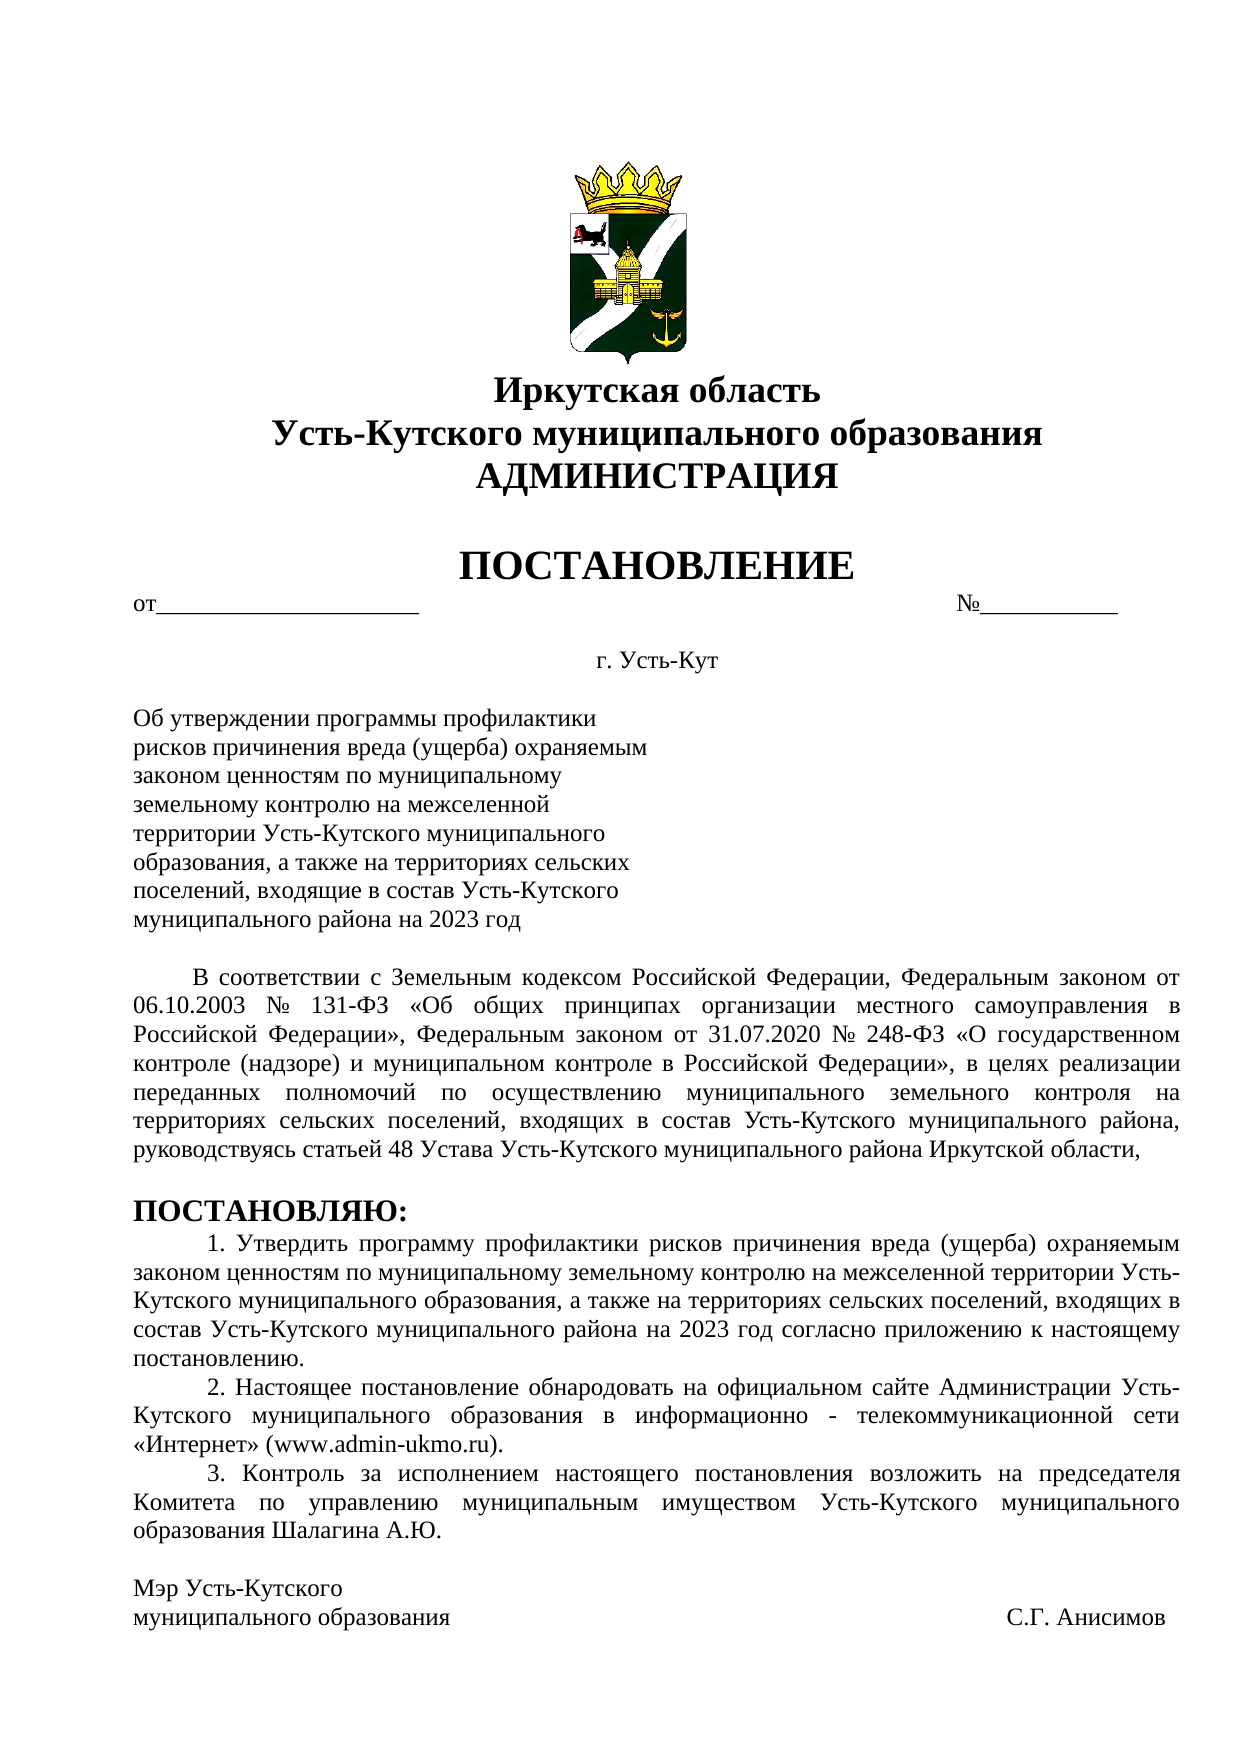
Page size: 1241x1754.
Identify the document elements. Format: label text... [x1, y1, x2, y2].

text АДМИНИСТРАЦИЯ [133, 454, 1181, 497]
text территории Усть-Кутского муниципального [133, 818, 1181, 847]
text В соответствии с Земельным кодексом Российской Федерации, Федеральным законом от 06.10.2003 № 131-ФЗ «Об общих принципах организации местного самоуправления в Российской Федерации», Федеральным законом от 31.07.2020 № 248-ФЗ «О государственном контроле (надзоре) и муниципальном контроле в Российской Федерации», в целях реализации переданных полномочий по осуществлению муниципального земельного контроля на территориях сельских поселений, входящих в состав Усть-Кутского муниципального района, руководствуясь статьей 48 Устава Усть-Кутского муниципального района Иркутской области, [133, 962, 1181, 1163]
text Мэр Усть-Кутского [133, 1573, 1181, 1602]
text Иркутская область [133, 368, 1181, 411]
text муниципального образования С.Г. Анисимов [133, 1602, 1181, 1630]
text рисков причинения вреда (ущерба) охраняемым [133, 732, 1181, 761]
text ПОСТАНОВЛЕНИЕ [133, 540, 1181, 588]
text земельному контролю на межселенной [133, 789, 1181, 818]
text г. Усть-Кут [133, 646, 1181, 674]
text 2. Настоящее постановление обнародовать на официальном сайте Администрации Усть-Кутского муниципального образования в информационно - телекоммуникационной сети «Интернет» (www.admin-ukmo.ru). [133, 1372, 1181, 1458]
text 1. Утвердить программу профилактики рисков причинения вреда (ущерба) охраняемым законом ценностям по муниципальному земельному контролю на межселенной территории Усть-Кутского муниципального образования, а также на территориях сельских поселений, входящих в состав Усть-Кутского муниципального района на 2023 год согласно приложению к настоящему постановлению. [133, 1228, 1181, 1372]
text Об утверждении программы профилактики [133, 703, 1181, 732]
text от_____________________ №___________ [133, 588, 1181, 617]
text ПОСТАНОВЛЯЮ: [133, 1192, 1181, 1228]
text поселений, входящие в состав Усть-Кутского [133, 876, 1181, 904]
text Усть-Кутского муниципального образования [133, 411, 1181, 454]
text образования, а также на территориях сельских [133, 847, 1181, 876]
text 3. Контроль за исполнением настоящего постановления возложить на председателя Комитета по управлению муниципальным имуществом Усть-Кутского муниципального образования Шалагина А.Ю. [133, 1458, 1181, 1544]
text муниципального района на 2023 год [133, 904, 1181, 933]
text законом ценностям по муниципальному [133, 761, 1181, 789]
